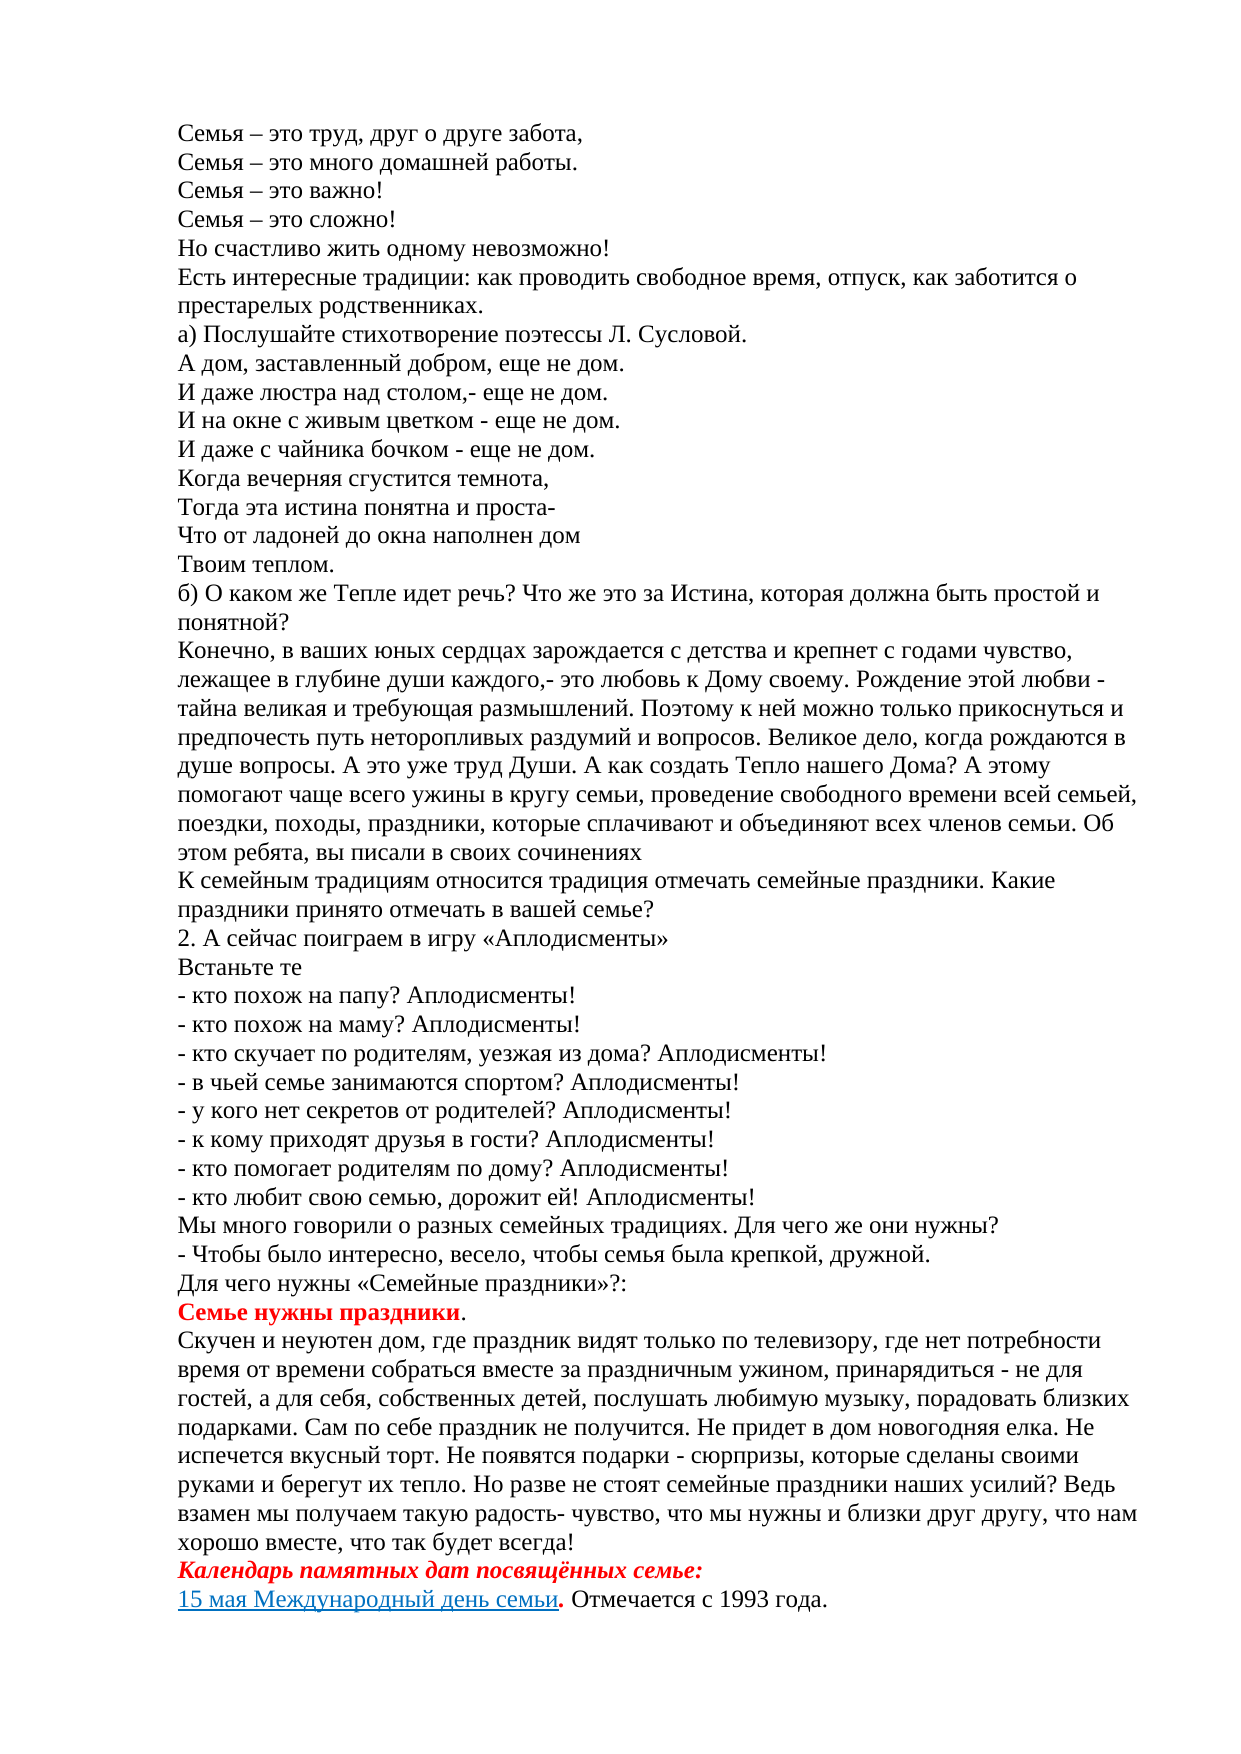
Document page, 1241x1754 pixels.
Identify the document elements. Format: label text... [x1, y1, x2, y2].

text б) О каком же Тепле идет речь? Что же это за Истина, которая должна быть простой и понятной? [177, 578, 1152, 636]
text К семейным традициям относится традиция отмечать семейные праздники. Какие праздники принято отмечать в вашей семье? [177, 866, 1152, 923]
text Но счастливо жить одному невозможно! [177, 233, 1152, 262]
text И даже люстра над столом,- еще не дом. [177, 377, 1152, 406]
text Конечно, в ваших юных сердцах зарождается с детства и крепнет с годами чувство, лежащее в глубине души каждого,- это любовь к Дому своему. Рождение этой любви - тайна великая и требующая размышлений. Поэтому к ней можно только прикоснуться и предпочесть путь неторопливых раздумий и вопросов. Великое дело, когда рождаются в душе вопросы. А это уже труд Души. А как создать Тепло нашего Дома? А этому помогают чаще всего ужины в кругу семьи, проведение свободного времени всей семьей, поездки, походы, праздники, которые сплачивают и объединяют всех членов семьи. Об этом ребята, вы писали в своих сочинениях [177, 636, 1152, 866]
text И на окне с живым цветком - еще не дом. [177, 406, 1152, 434]
text И даже с чайника бочком - еще не дом. [177, 434, 1152, 463]
text Семья – это сложно! [177, 204, 1152, 233]
text Тогда эта истина понятна и проста- [177, 492, 1152, 521]
text Календарь памятных дат посвящённых семье: [177, 1556, 1152, 1584]
text Что от ладоней до окна наполнен дом [177, 521, 1152, 549]
text 15 мая Международный день семьи. Отмечается с 1993 года. [177, 1584, 1152, 1613]
text - Чтобы было интересно, весело, чтобы семья была крепкой, дружной. [177, 1239, 1152, 1268]
text А дом, заставленный добром, еще не дом. [177, 348, 1152, 377]
text а) Послушайте стихотворение поэтессы Л. Сусловой. [177, 319, 1152, 348]
text Семья – это важно! [177, 176, 1152, 204]
text Семья – это много домашней работы. [177, 147, 1152, 176]
text Когда вечерняя сгустится темнота, [177, 463, 1152, 492]
text Для чего нужны «Семейные праздники»?: [177, 1268, 1152, 1297]
text Семья – это труд, друг о друге забота, [177, 118, 1152, 147]
text Есть интересные традиции: как проводить свободное время, отпуск, как заботится о престарелых родственниках. [177, 262, 1152, 319]
text Твоим теплом. [177, 549, 1152, 578]
text 2. А сейчас поиграем в игру «Аплодисменты» Встаньте те - кто похож на папу? Аплодисменты! - кто похож на маму? Аплодисменты! - кто скучает по родителям, уезжая из дома? Аплодисменты! - в чьей семье занимаются спортом? Аплодисменты! - у кого нет секретов от родителей? Аплодисменты! - к кому приходят друзья в гости? Аплодисменты! - кто помогает родителям по дому? Аплодисменты! - кто любит свою семью, дорожит ей! Аплодисменты! [177, 923, 1152, 1211]
text Мы много говорили о разных семейных традициях. Для чего же они нужны? [177, 1211, 1152, 1239]
text Семье нужны праздники. [177, 1297, 1152, 1326]
text Скучен и неуютен дом, где праздник видят только по телевизору, где нет потребности время от времени собраться вместе за праздничным ужином, принарядиться - не для гостей, а для себя, собственных детей, послушать любимую музыку, порадовать близких подарками. Сам по себе праздник не получится. Не придет в дом новогодняя елка. Не испечется вкусный торт. Не появятся подарки - сюрпризы, которые сделаны своими руками и берегут их тепло. Но разве не стоят семейные праздники наших усилий? Ведь взамен мы получаем такую радость- чувство, что мы нужны и близки друг другу, что нам хорошо вместе, что так будет всегда! [177, 1326, 1152, 1556]
